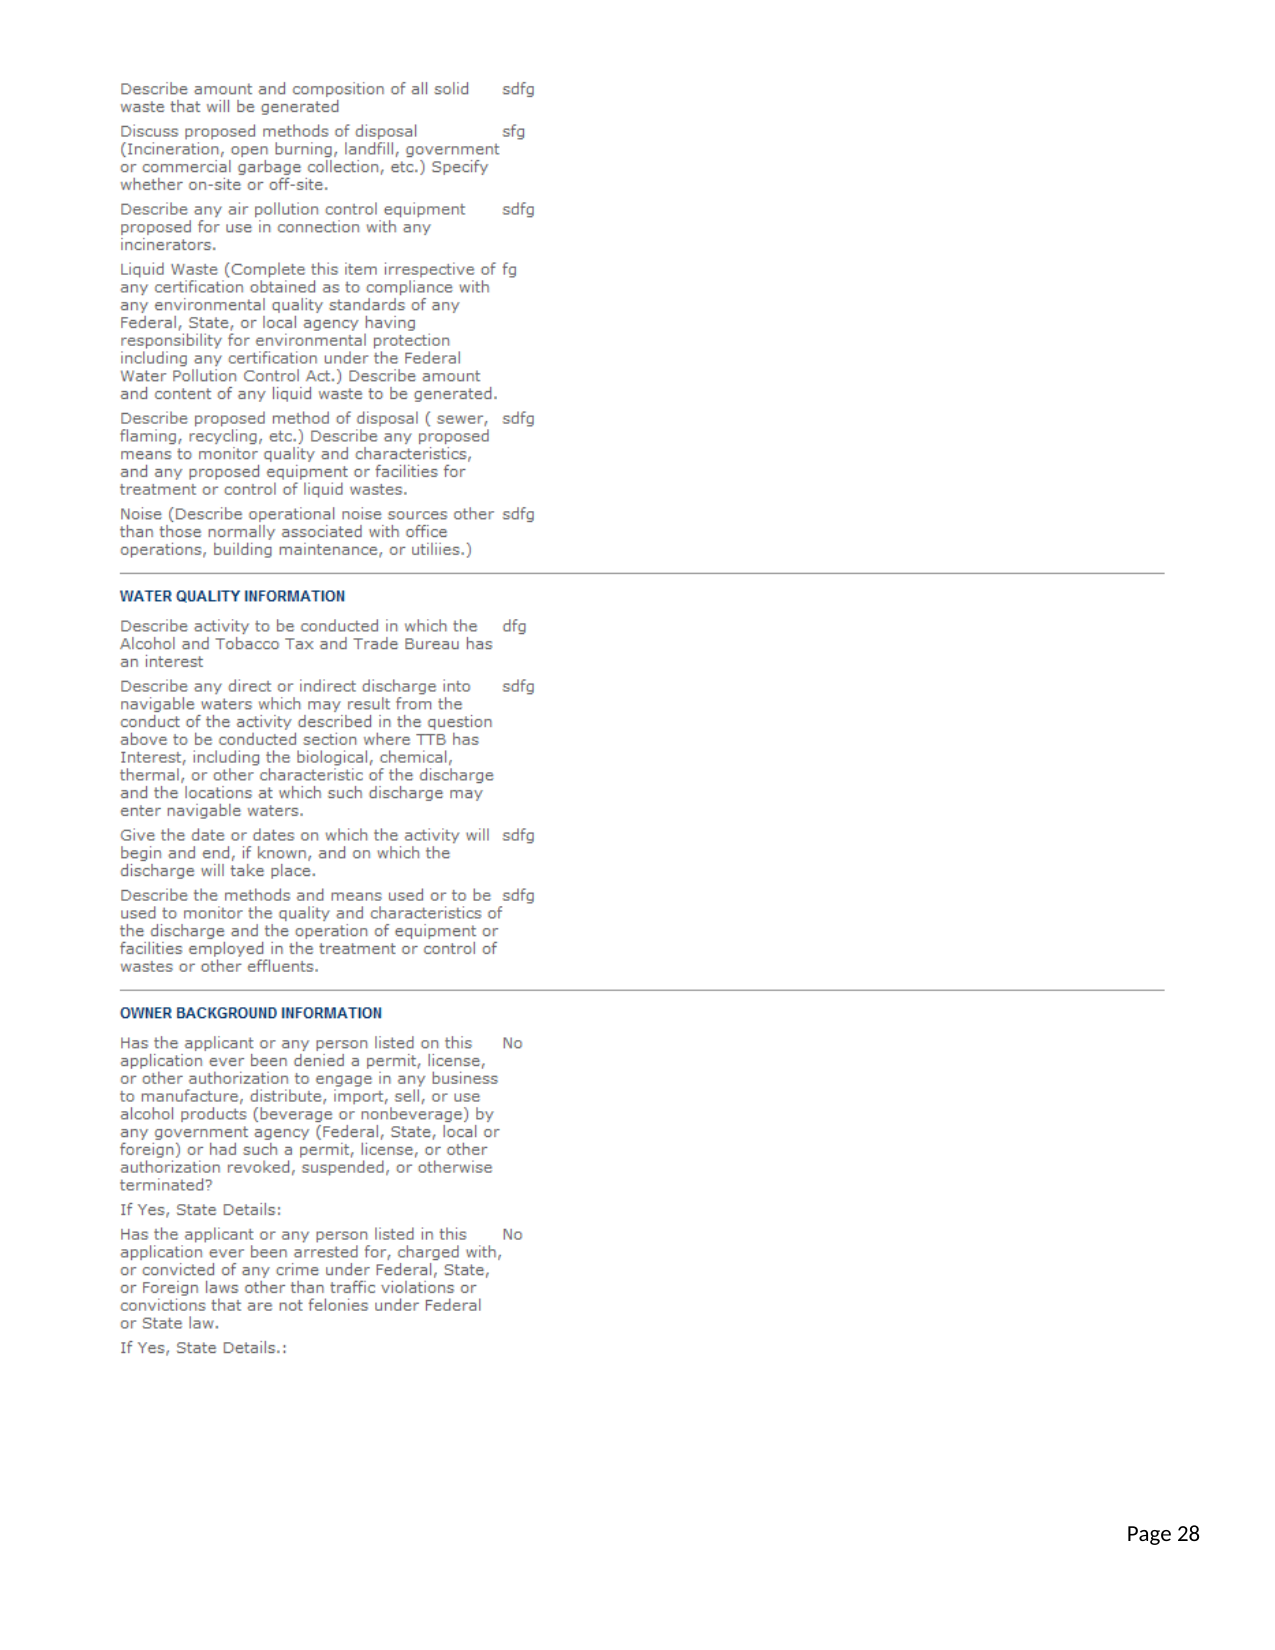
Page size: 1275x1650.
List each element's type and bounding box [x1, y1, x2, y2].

picture [75, 75, 1199, 1367]
